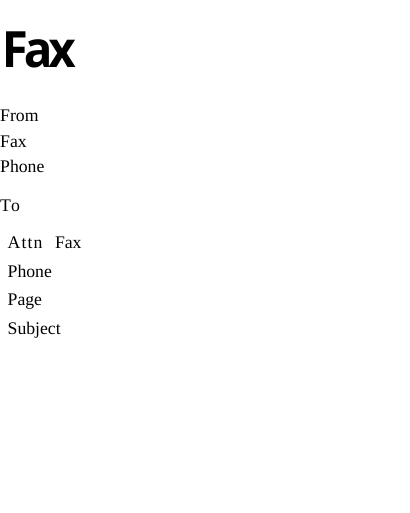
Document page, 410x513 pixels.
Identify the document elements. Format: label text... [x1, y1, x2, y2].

text From Fax Phone [0, 101, 59, 178]
text Attn Fax Phone Page Subject [7, 226, 81, 340]
text Fax [0, 25, 81, 78]
text To [0, 197, 81, 214]
